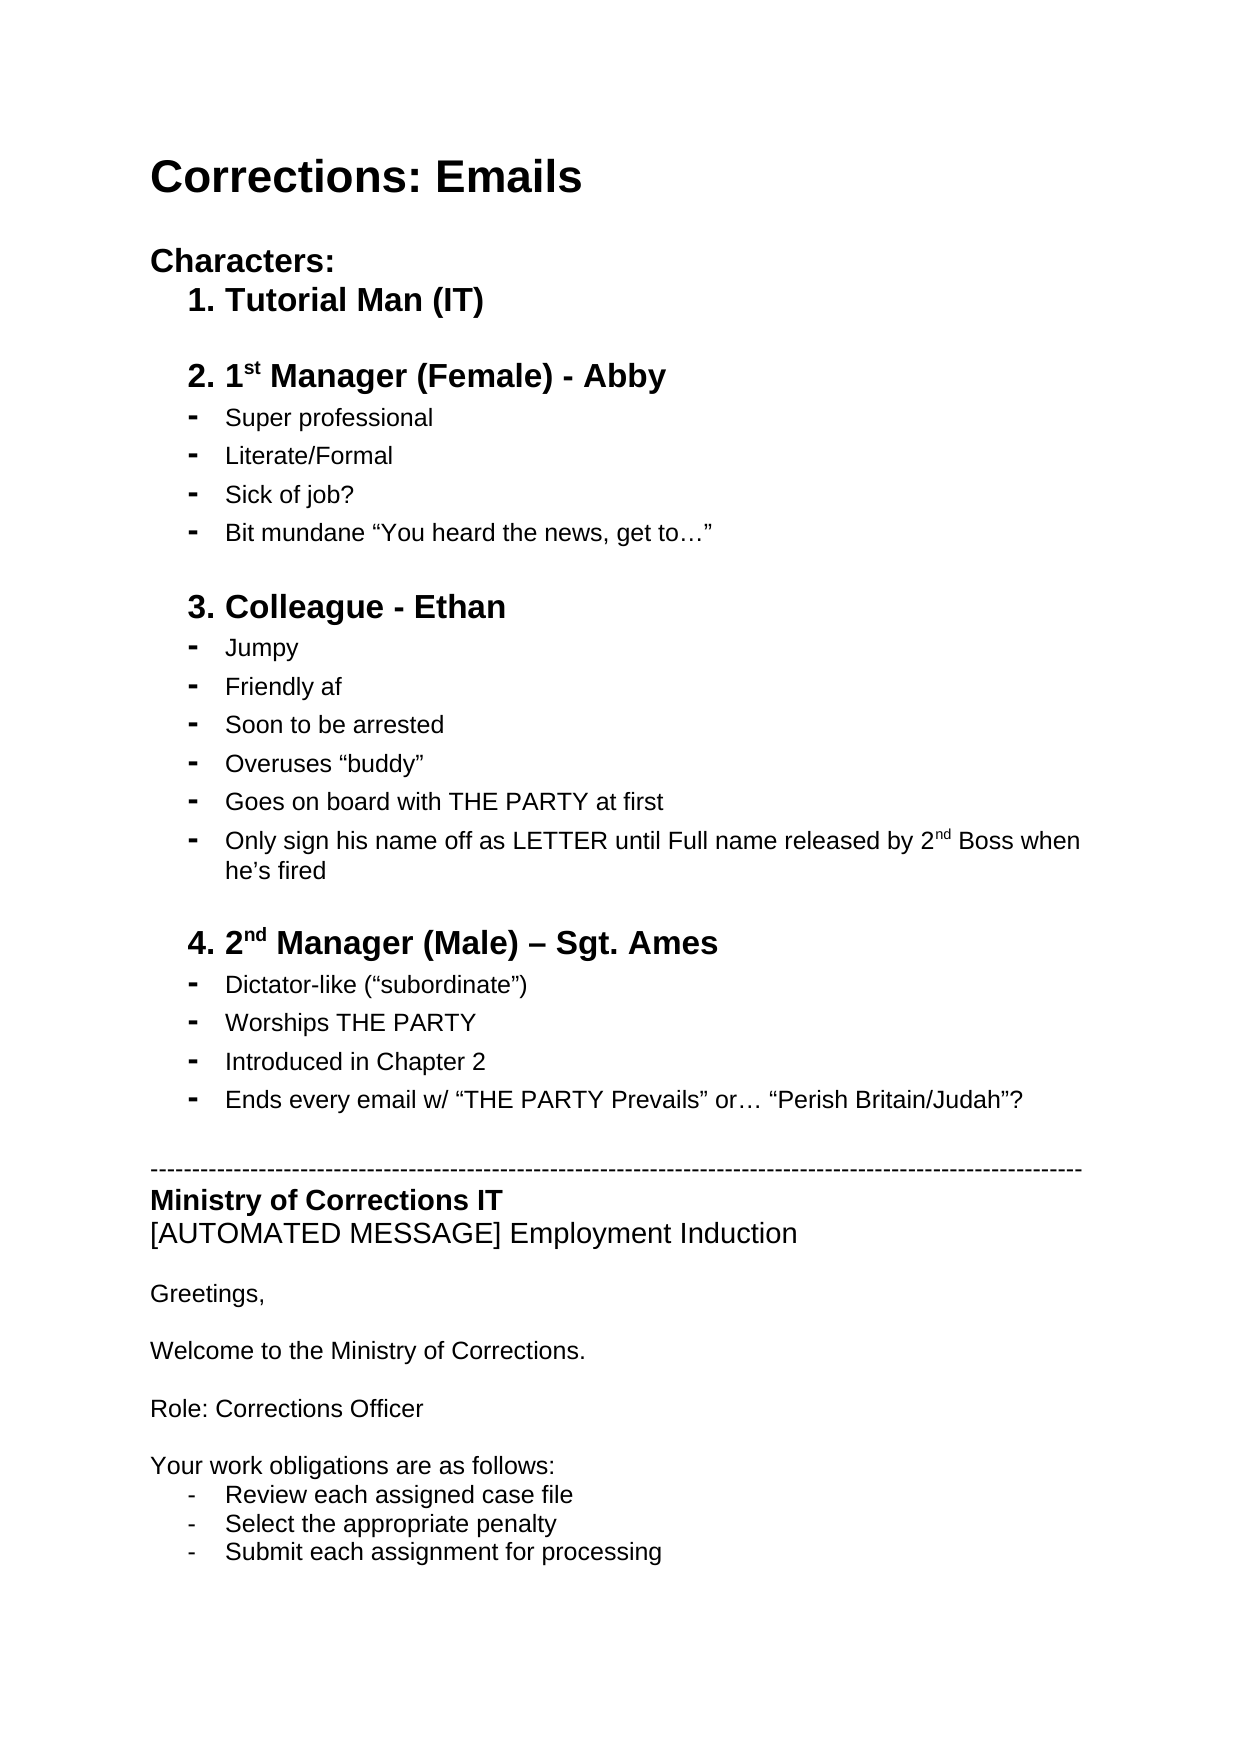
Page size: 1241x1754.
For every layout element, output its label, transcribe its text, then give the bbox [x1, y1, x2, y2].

list Review each assigned case file [187, 1480, 1090, 1508]
list 2nd Manager (Male) – Sgt. Ames [187, 923, 1090, 962]
list Worships THE PARTY [187, 1000, 1090, 1039]
list Soon to be arrested [187, 702, 1090, 741]
list Only sign his name off as LETTER until Full name released by 2nd Boss when he’s fired [187, 818, 1090, 885]
list Bit mundane “You heard the news, get to…” [187, 510, 1090, 549]
list Jumpy [187, 626, 1090, 664]
text [AUTOMATED MESSAGE] Employment Induction [150, 1216, 1090, 1250]
list Ends every email w/ “THE PARTY Prevails” or… “Perish Britain/Judah”? [187, 1077, 1090, 1116]
list Literate/Formal [187, 433, 1090, 472]
list Overuses “buddy” [187, 741, 1090, 779]
text Your work obligations are as follows: [150, 1451, 1090, 1480]
text Corrections: Emails [150, 150, 1090, 203]
list Sick of job? [187, 472, 1090, 510]
text Role: Corrections Officer [150, 1393, 1090, 1422]
list Select the appropriate penalty [187, 1508, 1090, 1537]
text Welcome to the Ministry of Corrections. [150, 1336, 1090, 1365]
list Tutorial Man (IT) [187, 279, 1090, 318]
text Characters: [150, 241, 1090, 279]
text Greetings, [150, 1278, 1090, 1307]
list Super professional [187, 395, 1090, 433]
text Ministry of Corrections IT [150, 1183, 1090, 1216]
list Friendly af [187, 664, 1090, 702]
list 1st Manager (Female) - Abby [187, 356, 1090, 395]
list Colleague - Ethan [187, 587, 1090, 626]
list Introduced in Chapter 2 [187, 1039, 1090, 1077]
list Submit each assignment for processing [187, 1537, 1090, 1566]
list Goes on board with THE PARTY at first [187, 779, 1090, 818]
list Dictator-like (“subordinate”) [187, 962, 1090, 1000]
text ---------------------------------------------------------------------------------------------------------------- [150, 1154, 1090, 1183]
